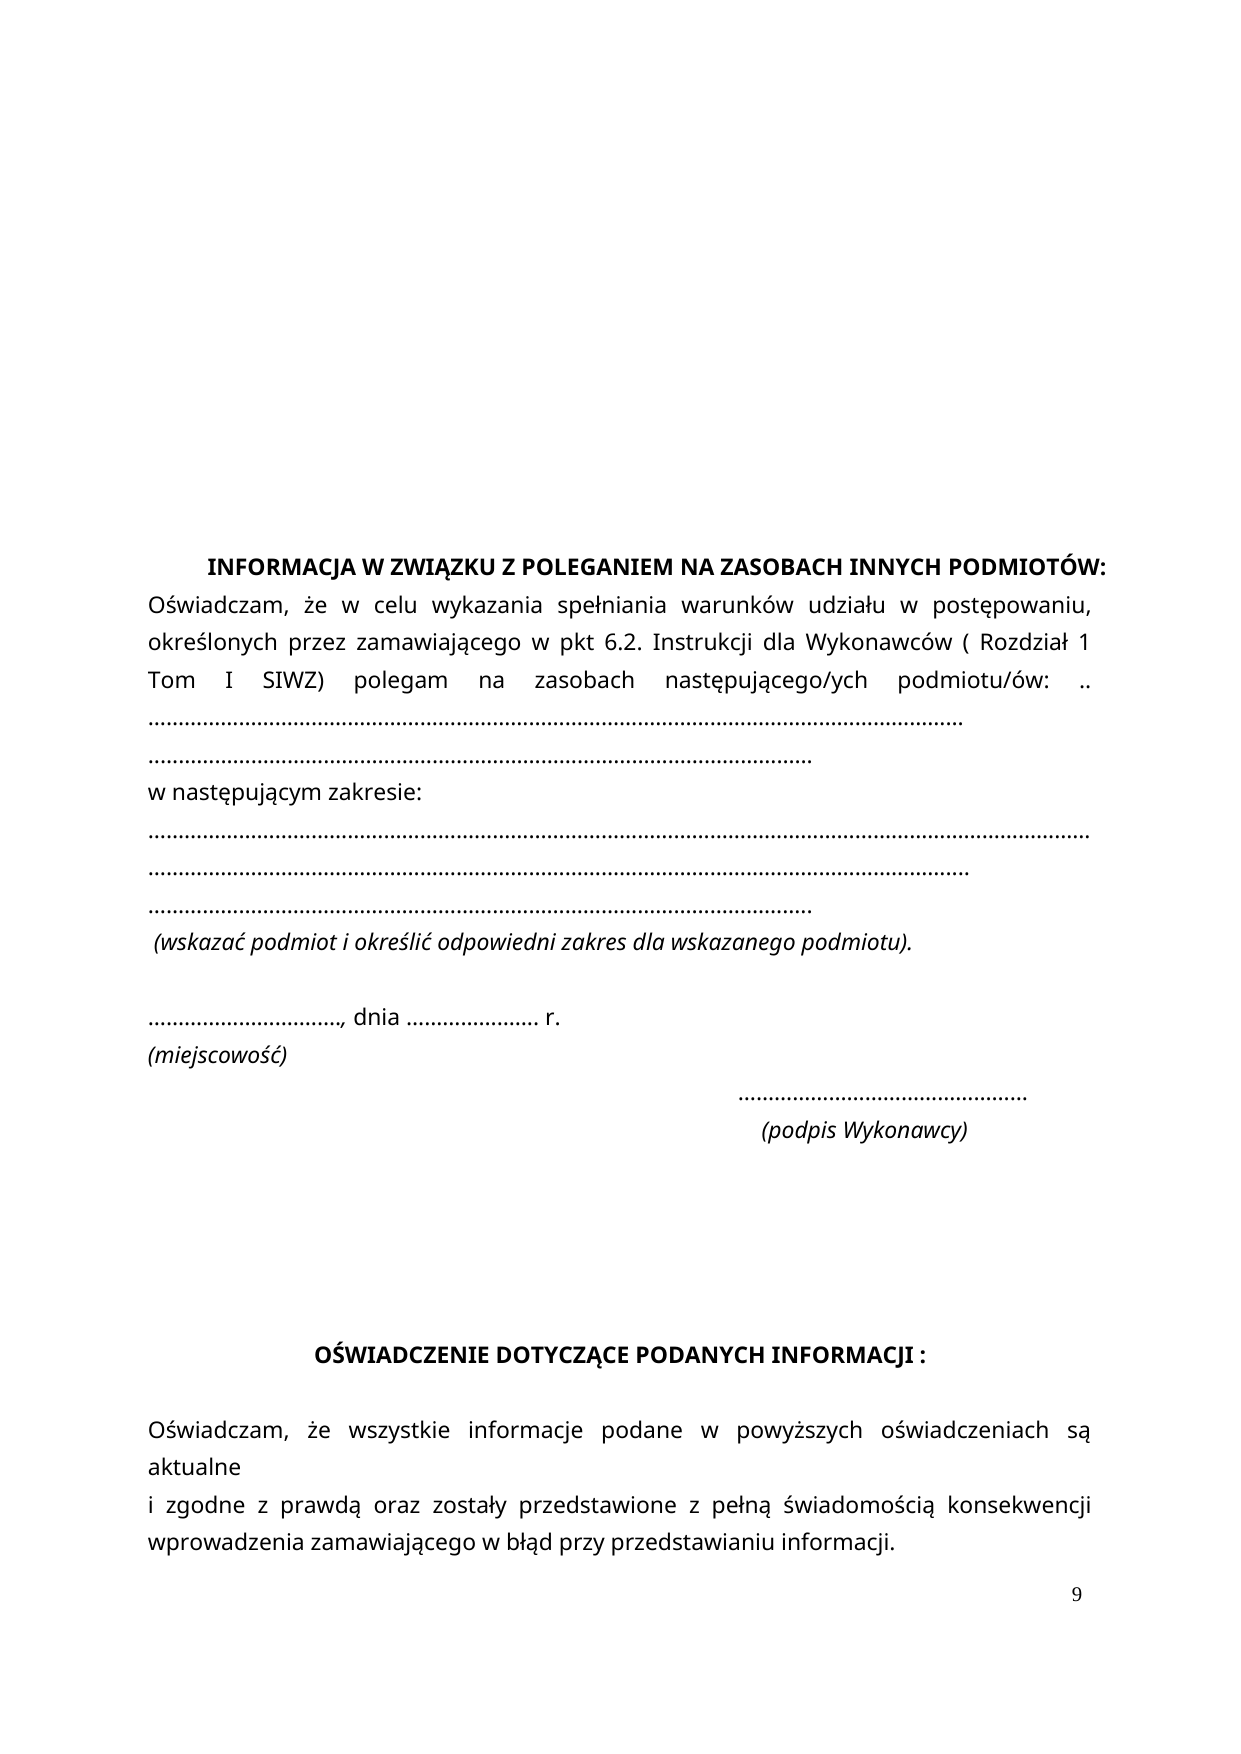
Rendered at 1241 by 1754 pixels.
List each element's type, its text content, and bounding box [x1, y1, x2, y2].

text w następującym zakresie: [148, 776, 1092, 808]
text OŚWIADCZENIE DOTYCZĄCE PODANYCH INFORMACJI : [148, 1339, 1092, 1370]
text (wskazać podmiot i określić odpowiedni zakres dla wskazanego podmiotu). [148, 926, 1092, 958]
text ..……………………………………………………………………………………………… [148, 739, 1092, 770]
text …………………….……., dnia …………………. r. [148, 1001, 1092, 1033]
text ………………………………………… [664, 1076, 1092, 1108]
text (podpis Wykonawcy) [664, 1114, 1092, 1145]
text Oświadczam, że wszystkie informacje podane w powyższych oświadczeniach są aktualne i zgodne z prawdą oraz zostały przedstawione z pełną świadomością konsekwencji wprowadzenia zamawiającego w błąd przy przedstawianiu informacji. [148, 1414, 1092, 1558]
text Oświadczam, że w celu wykazania spełniania warunków udziału w postępowaniu, określonych przez zamawiającego w pkt 6.2. Instrukcji dla Wykonawców ( Rozdział 1 Tom I SIWZ) polegam na zasobach następującego/ych podmiotu/ów: ..……………………………………………………………………………………………………………………… [148, 589, 1092, 733]
text ………………………………………………………………………………………………………………………………………………………………………………………………………………………………………………………………....……………………………………………………………………………………………….. [148, 814, 1092, 920]
text (miejscowość) [148, 1039, 1092, 1070]
text INFORMACJA W ZWIĄZKU Z POLEGANIEM NA ZASOBACH INNYCH PODMIOTÓW: [148, 551, 1166, 583]
